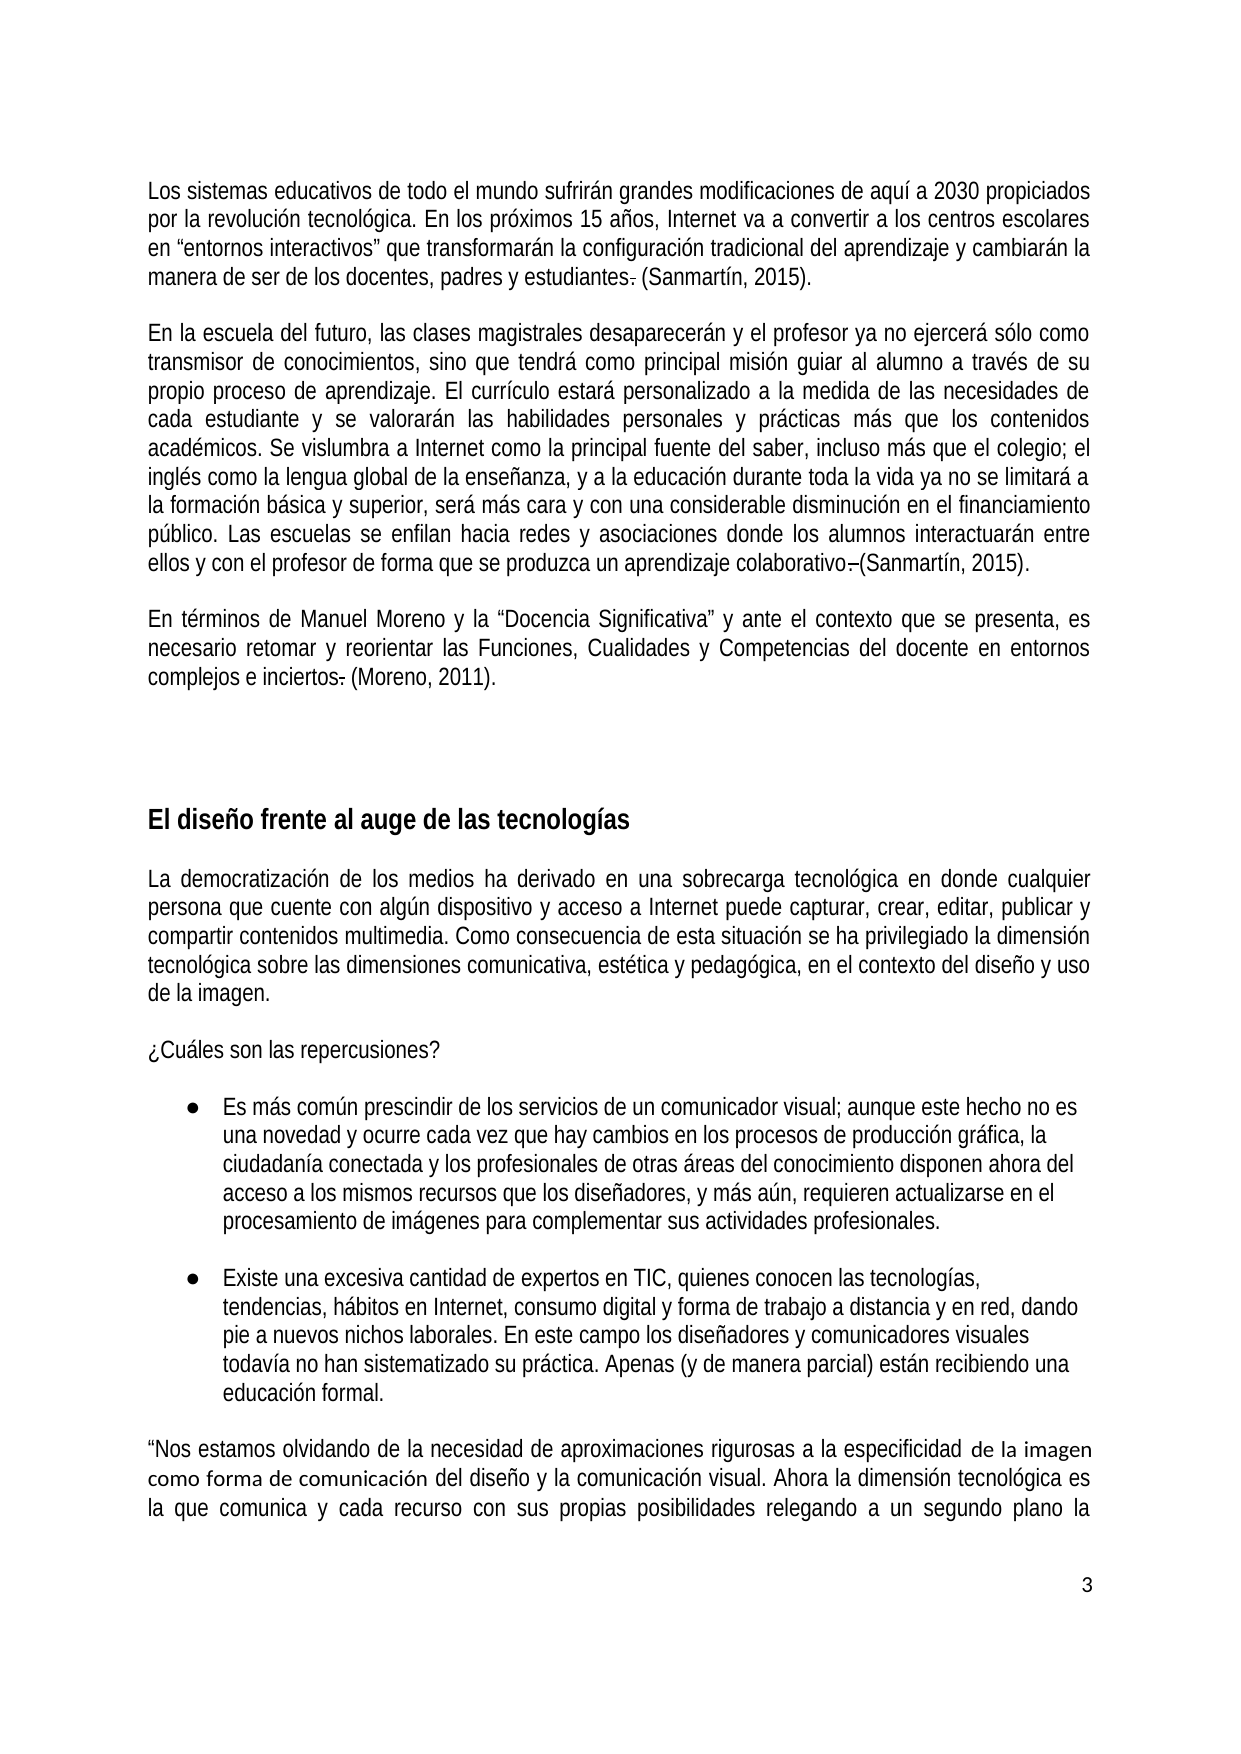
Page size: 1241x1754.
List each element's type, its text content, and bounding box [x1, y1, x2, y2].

text Los sistemas educativos de todo el mundo sufrirán grandes modificaciones de aquí a 2030 propiciados por la revolución tecnológica. En los próximos 15 años, Internet va a convertir a los centros escolares en “entornos interactivos” que transformarán la configuración tradicional del aprendizaje y cambiarán la manera de ser de los docentes, padres y estudiantes. (Sanmartín, 2015). [148, 176, 1092, 290]
text En términos de Manuel Moreno y la “Docencia Significativa” y ante el contexto que se presenta, es necesario retomar y reorientar las Funciones, Cualidades y Competencias del docente en entornos complejos e inciertos. (Moreno, 2011). [148, 604, 1092, 690]
text El diseño frente al auge de las tecnologías [148, 802, 1092, 836]
list Existe una excesiva cantidad de expertos en TIC, quienes conocen las tecnologías, tendencias, hábitos en Internet, consumo digital y forma de trabajo a distancia y en red, dando pie a nuevos nichos laborales. En este campo los diseñadores y comunicadores visuales todavía no han sistematizado su práctica. Apenas (y de manera parcial) están recibiendo una educación formal. [185, 1263, 1092, 1406]
text En la escuela del futuro, las clases magistrales desaparecerán y el profesor ya no ejercerá sólo como transmisor de conocimientos, sino que tendrá como principal misión guiar al alumno a través de su propio proceso de aprendizaje. El currículo estará personalizado a la medida de las necesidades de cada estudiante y se valorarán las habilidades personales y prácticas más que los contenidos académicos. Se vislumbra a Internet como la principal fuente del saber, incluso más que el colegio; el inglés como la lengua global de la enseñanza, y a la educación durante toda la vida ya no se limitará a la formación básica y superior, será más cara y con una considerable disminución en el financiamiento público. Las escuelas se enfilan hacia redes y asociaciones donde los alumnos interactuarán entre ellos y con el profesor de forma que se produzca un aprendizaje colaborativo. (Sanmartín, 2015). [148, 519, 1092, 576]
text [148, 1434, 1092, 1521]
text La democratización de los medios ha derivado en una sobrecarga tecnológica en donde cualquier persona que cuente con algún dispositivo y acceso a Internet puede capturar, crear, editar, publicar y compartir contenidos multimedia. Como consecuencia de esta situación se ha privilegiado la dimensión tecnológica sobre las dimensiones comunicativa, estética y pedagógica, en el contexto del diseño y uso de la imagen. [148, 864, 1092, 1007]
list Es más común prescindir de los servicios de un comunicador visual; aunque este hecho no es una novedad y ocurre cada vez que hay cambios en los procesos de producción gráfica, la ciudadanía conectada y los profesionales de otras áreas del conocimiento disponen ahora del acceso a los mismos recursos que los diseñadores, y más aún, requieren actualizarse en el procesamiento de imágenes para complementar sus actividades profesionales. [185, 1092, 1092, 1235]
text ¿Cuáles son las repercusiones? [148, 1035, 1092, 1063]
